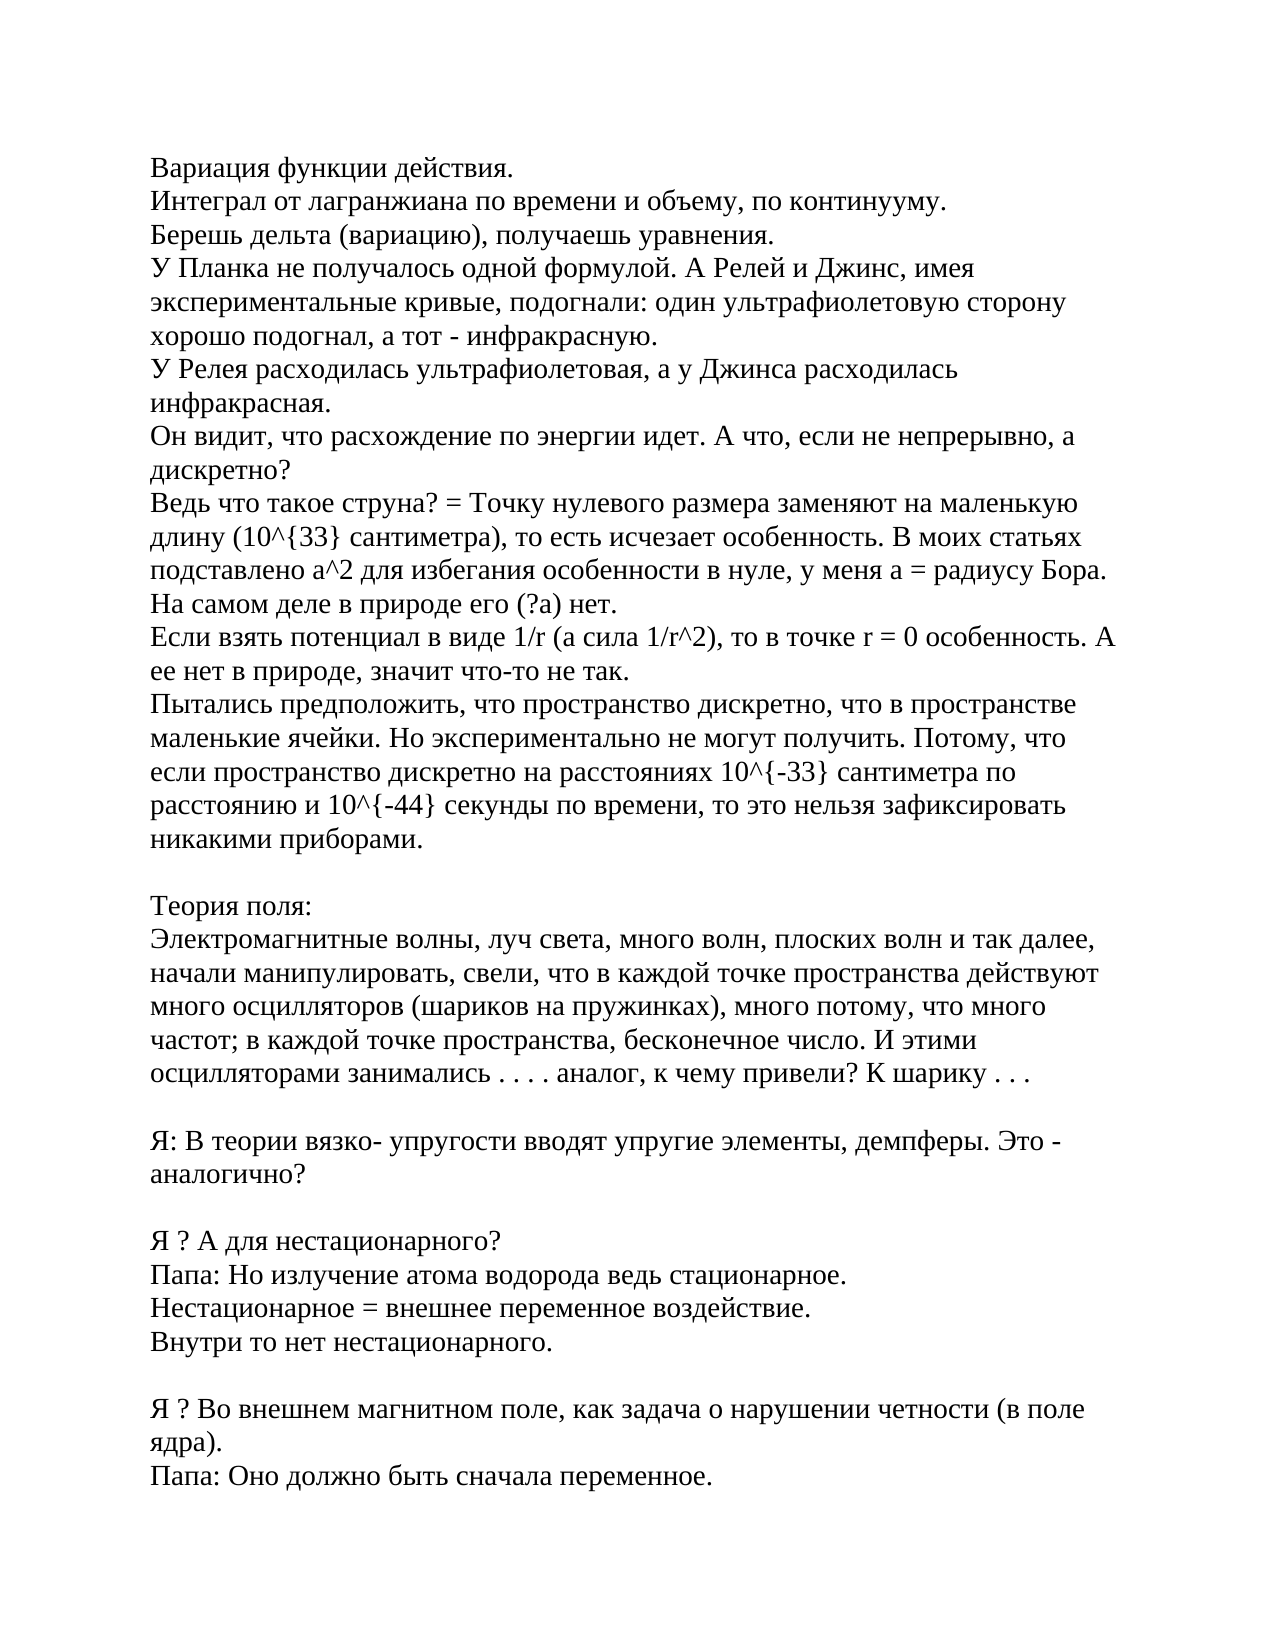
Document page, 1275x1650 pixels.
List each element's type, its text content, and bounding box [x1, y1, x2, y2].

text Берешь дельта (вариацию), получаешь уравнения. [150, 217, 1125, 251]
text Интеграл от лагранжиана по времени и объему, по континууму. [150, 183, 1125, 217]
text Я ? Во внешнем магнитном поле, как задача о нарушении четности (в поле ядра). [150, 1391, 1125, 1458]
text Я: В теории вязко- упругости вводят упругие элементы, демпферы. Это - аналогично? [150, 1123, 1125, 1190]
text Ведь что такое струна? = Точку нулевого размера заменяют на маленькую длину (10^{33} сантиметра), то есть исчезает особенность. В моих статьях подставлено a^2 для избегания особенности в нуле, у меня a = радиусу Бора. На самом деле в природе его (?а) нет. [150, 485, 1125, 619]
text У Планка не получалось одной формулой. А Релей и Джинс, имея экспериментальные кривые, подогнали: один ультрафиолетовую сторону хорошо подогнал, а тот - инфракрасную. [150, 251, 1125, 351]
text Папа: Но излучение атома водорода ведь стационарное. [150, 1257, 1125, 1290]
text Если взять потенциал в виде 1/r (а сила 1/r^2), то в точке r = 0 особенность. А ее нет в природе, значит что-то не так. [150, 619, 1125, 687]
text Внутри то нет нестационарного. [150, 1324, 1125, 1357]
text Папа: Оно должно быть сначала переменное. [150, 1458, 1125, 1492]
text Нестационарное = внешнее переменное воздействие. [150, 1290, 1125, 1324]
text У Релея расходилась ультрафиолетовая, а у Джинса расходилась инфракрасная. [150, 351, 1125, 418]
text Электромагнитные волны, луч света, много волн, плоских волн и так далее, начали манипулировать, свели, что в каждой точке пространства действуют много осцилляторов (шариков на пружинках), много потому, что много частот; в каждой точке пространства, бесконечное число. И этими осцилляторами занимались . . . . аналог, к чему привели? К шарику . . . [150, 921, 1125, 1089]
text Я ? А для нестационарного? [150, 1223, 1125, 1257]
text Пытались предположить, что пространство дискретно, что в пространстве маленькие ячейки. Но экспериментально не могут получить. Потому, что если пространство дискретно на расстояниях 10^{-33} сантиметра по расстоянию и 10^{-44} секунды по времени, то это нельзя зафиксировать никакими приборами. [150, 687, 1125, 854]
text Он видит, что расхождение по энергии идет. А что, если не непрерывно, а дискретно? [150, 418, 1125, 485]
text Вариация функции действия. [150, 150, 1125, 183]
text Теория поля: [150, 888, 1125, 921]
